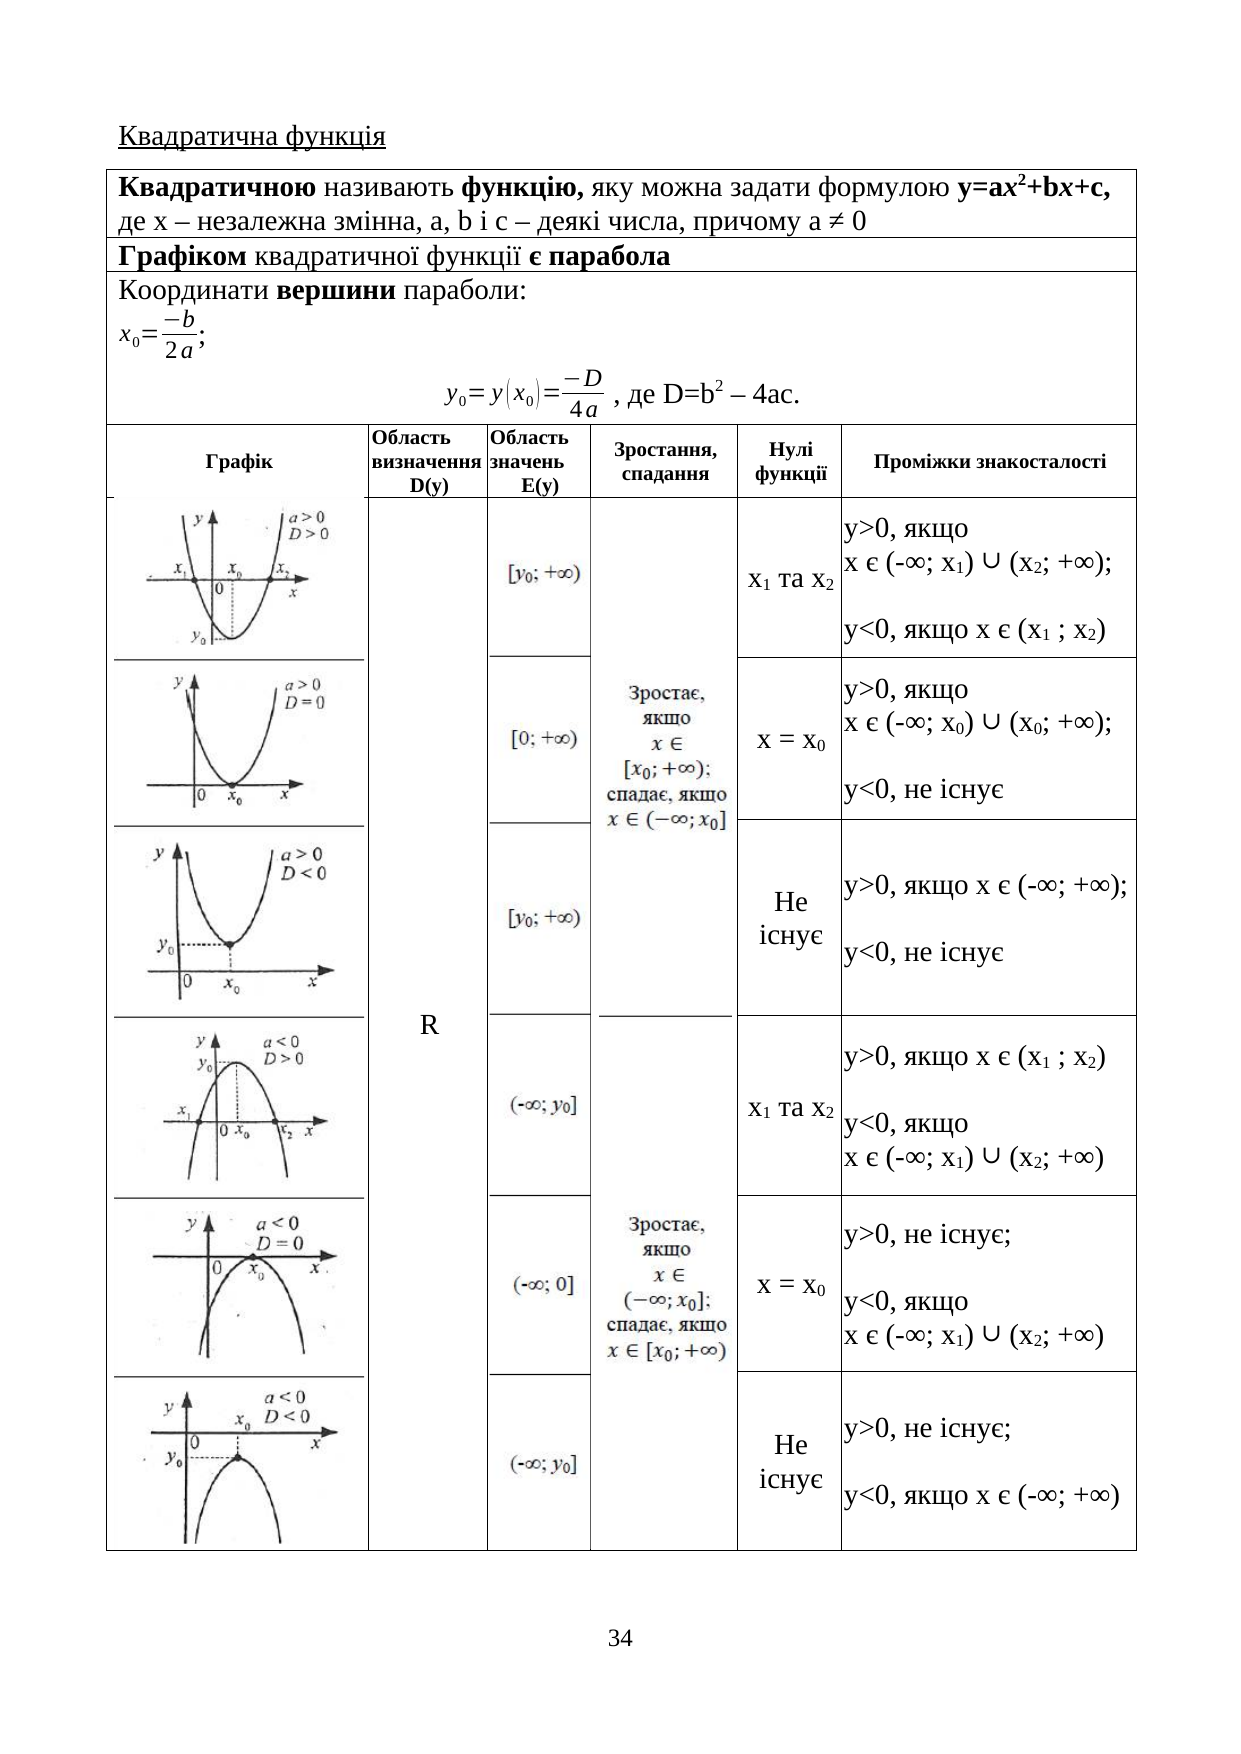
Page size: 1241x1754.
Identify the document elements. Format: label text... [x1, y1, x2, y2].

table_cell [107, 498, 114, 1549]
table_cell [591, 498, 599, 1549]
table_cell Координати вершини параболи: ; , де D=b2 – 4ac. [107, 272, 1136, 424]
picture [489, 498, 591, 1549]
table_cell Графіком квадратичної функції є парабола [107, 238, 1136, 271]
table_cell у>0, якщо х є (-∞; х1) (х2; +∞); у<0, якщо х є (х1 ; х2) [842, 498, 1136, 657]
table_cell Область значень E(у) [488, 425, 590, 497]
table_cell R [369, 498, 487, 1549]
picture [599, 498, 732, 1549]
table_cell х1 та х2 [738, 498, 841, 657]
text Квадратична функція [118, 118, 1122, 152]
table_cell Область визначення D(у) [369, 425, 487, 497]
table_cell х1 та х2 [738, 1016, 841, 1195]
table_cell х = х0 [738, 1196, 841, 1371]
table_cell Графік [107, 425, 368, 497]
table_cell у>0, не існує; у<0, якщо х є (-∞; +∞) [842, 1372, 1136, 1549]
table_cell [732, 498, 737, 1549]
table_cell х = х0 [738, 658, 841, 819]
table_cell у>0, не існує; у<0, якщо х є (-∞; х1) (х2; +∞) [842, 1196, 1136, 1371]
table_cell Проміжки знакосталості [842, 425, 1136, 497]
table_cell у>0, якщо х є (-∞; +∞); у<0, не існує [842, 820, 1136, 1015]
table_cell у>0, якщо х є (-∞; х0) (х0; +∞); у<0, не існує [842, 658, 1136, 819]
table_cell Зростання, спадання [591, 425, 737, 497]
table_cell Не існує [738, 820, 841, 1015]
table_cell у>0, якщо х є (х1 ; х2) у<0, якщо х є (-∞; х1) (х2; +∞) [842, 1016, 1136, 1195]
table_cell Нулі функції [738, 425, 841, 497]
table_cell Не існує [738, 1372, 841, 1549]
picture [114, 497, 365, 1550]
table_header Квадратичною називають функцію, яку можна задати формулою у=ах2+bx+c, де х – незалежна змінна, a, b і с – деякі числа, причому а ≠ 0 [107, 170, 1136, 237]
